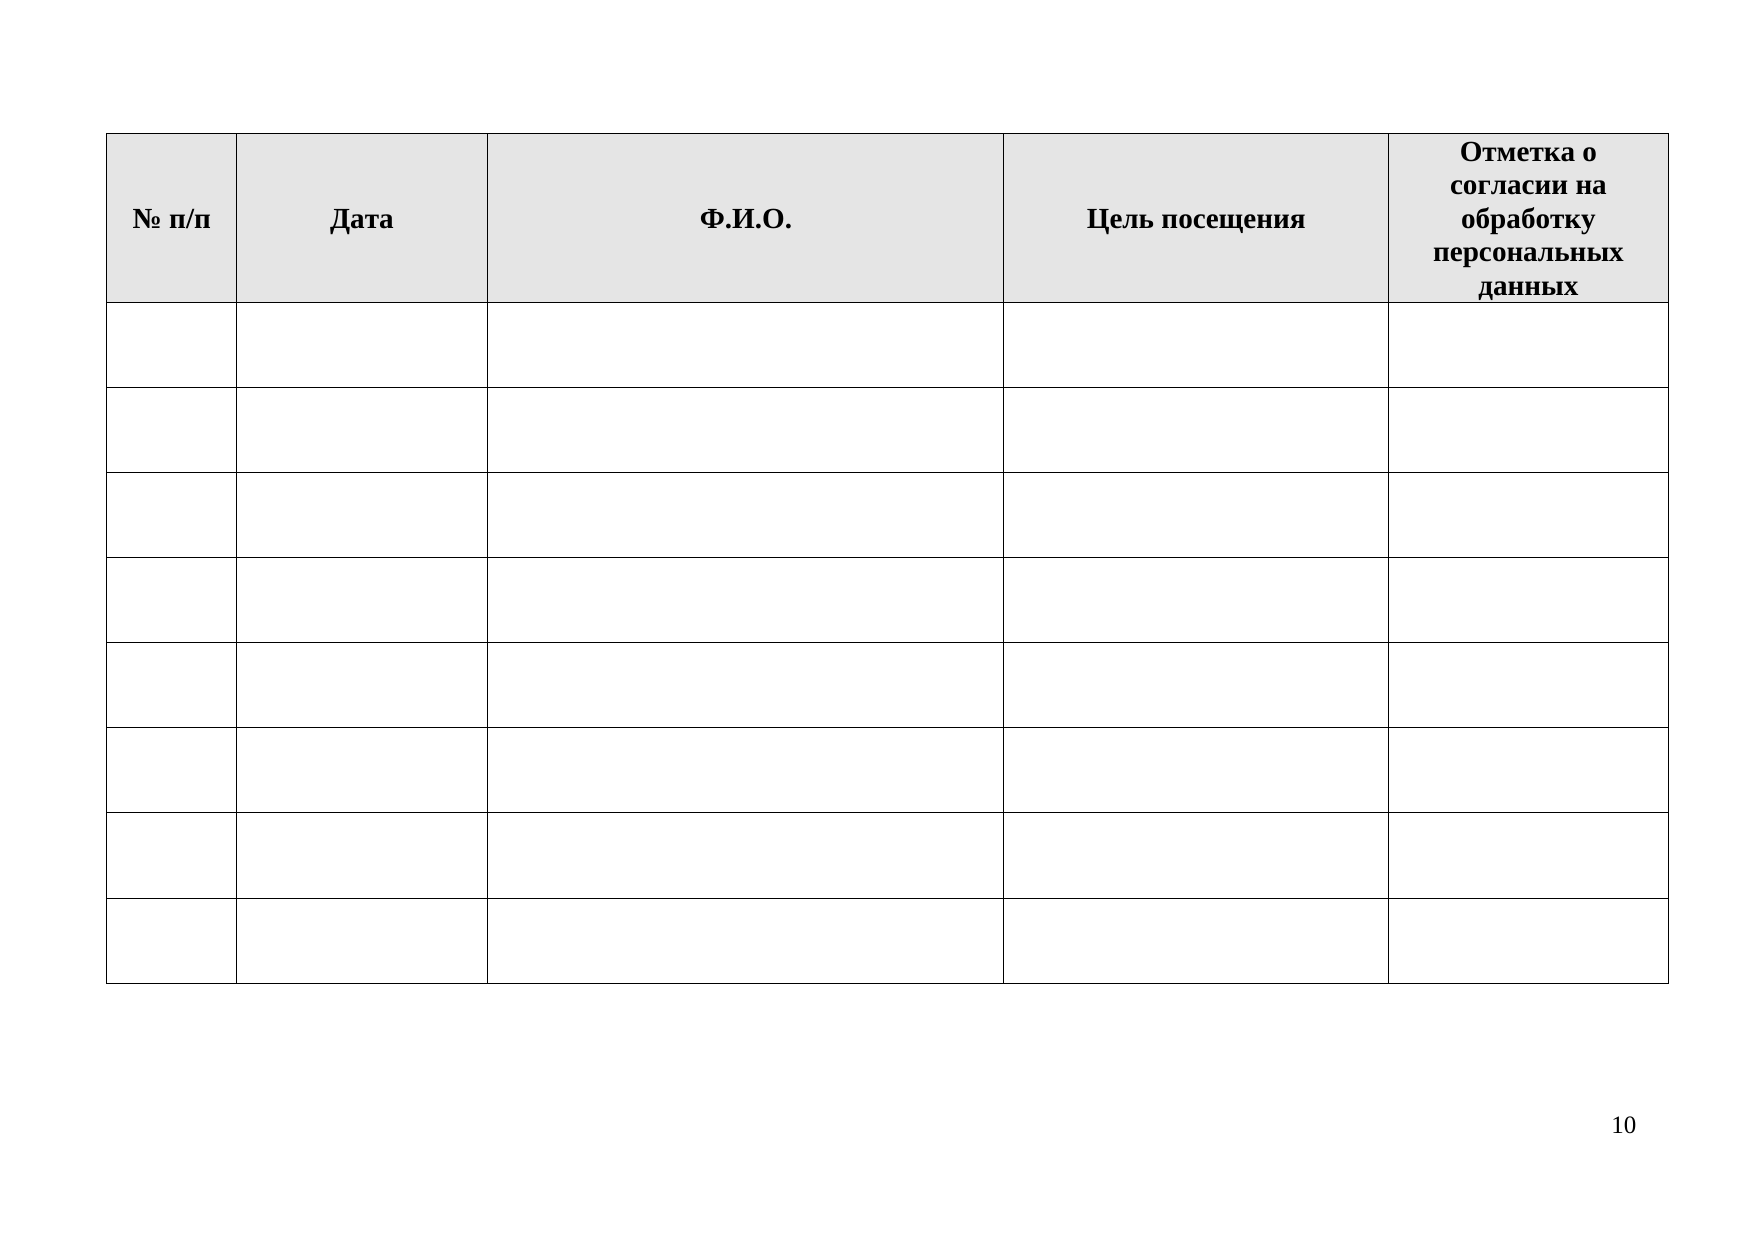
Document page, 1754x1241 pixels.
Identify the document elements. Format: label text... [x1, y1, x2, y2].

table_cell [107, 899, 236, 982]
table_cell [237, 643, 487, 727]
table_cell [1389, 473, 1668, 557]
table_cell [1389, 643, 1668, 727]
table_cell [488, 303, 1003, 387]
table_cell [488, 899, 1003, 982]
table_cell [1389, 558, 1668, 642]
table_cell [237, 558, 487, 642]
table_cell [1004, 643, 1388, 727]
table_cell [107, 303, 236, 387]
table_cell [107, 728, 236, 812]
table_cell [1389, 388, 1668, 472]
table_header Ф.И.О. [488, 134, 1003, 302]
table_cell [237, 388, 487, 472]
table_cell [1004, 388, 1388, 472]
table_cell [237, 899, 487, 982]
table_cell [107, 388, 236, 472]
table_cell [488, 388, 1003, 472]
table_cell [488, 643, 1003, 727]
table_header Дата [237, 134, 487, 302]
table_cell [237, 473, 487, 557]
table_cell [1389, 899, 1668, 982]
table_cell [1004, 473, 1388, 557]
table_cell [107, 558, 236, 642]
table_cell [1004, 813, 1388, 897]
table_header Цель посещения [1004, 134, 1388, 302]
table_header Отметка о согласии на обработку персональных данных [1389, 134, 1668, 302]
table_cell [1004, 728, 1388, 812]
table_header № п/п [107, 134, 236, 302]
table_cell [1004, 899, 1388, 982]
table_cell [237, 728, 487, 812]
table_cell [488, 813, 1003, 897]
table_cell [488, 728, 1003, 812]
table_cell [1004, 303, 1388, 387]
table_cell [488, 473, 1003, 557]
table_cell [1389, 813, 1668, 897]
table_cell [107, 813, 236, 897]
table_cell [1389, 303, 1668, 387]
table_cell [1004, 558, 1388, 642]
table_cell [488, 558, 1003, 642]
table_cell [107, 643, 236, 727]
table_cell [1389, 728, 1668, 812]
table_cell [237, 303, 487, 387]
table_cell [237, 813, 487, 897]
table_cell [107, 473, 236, 557]
